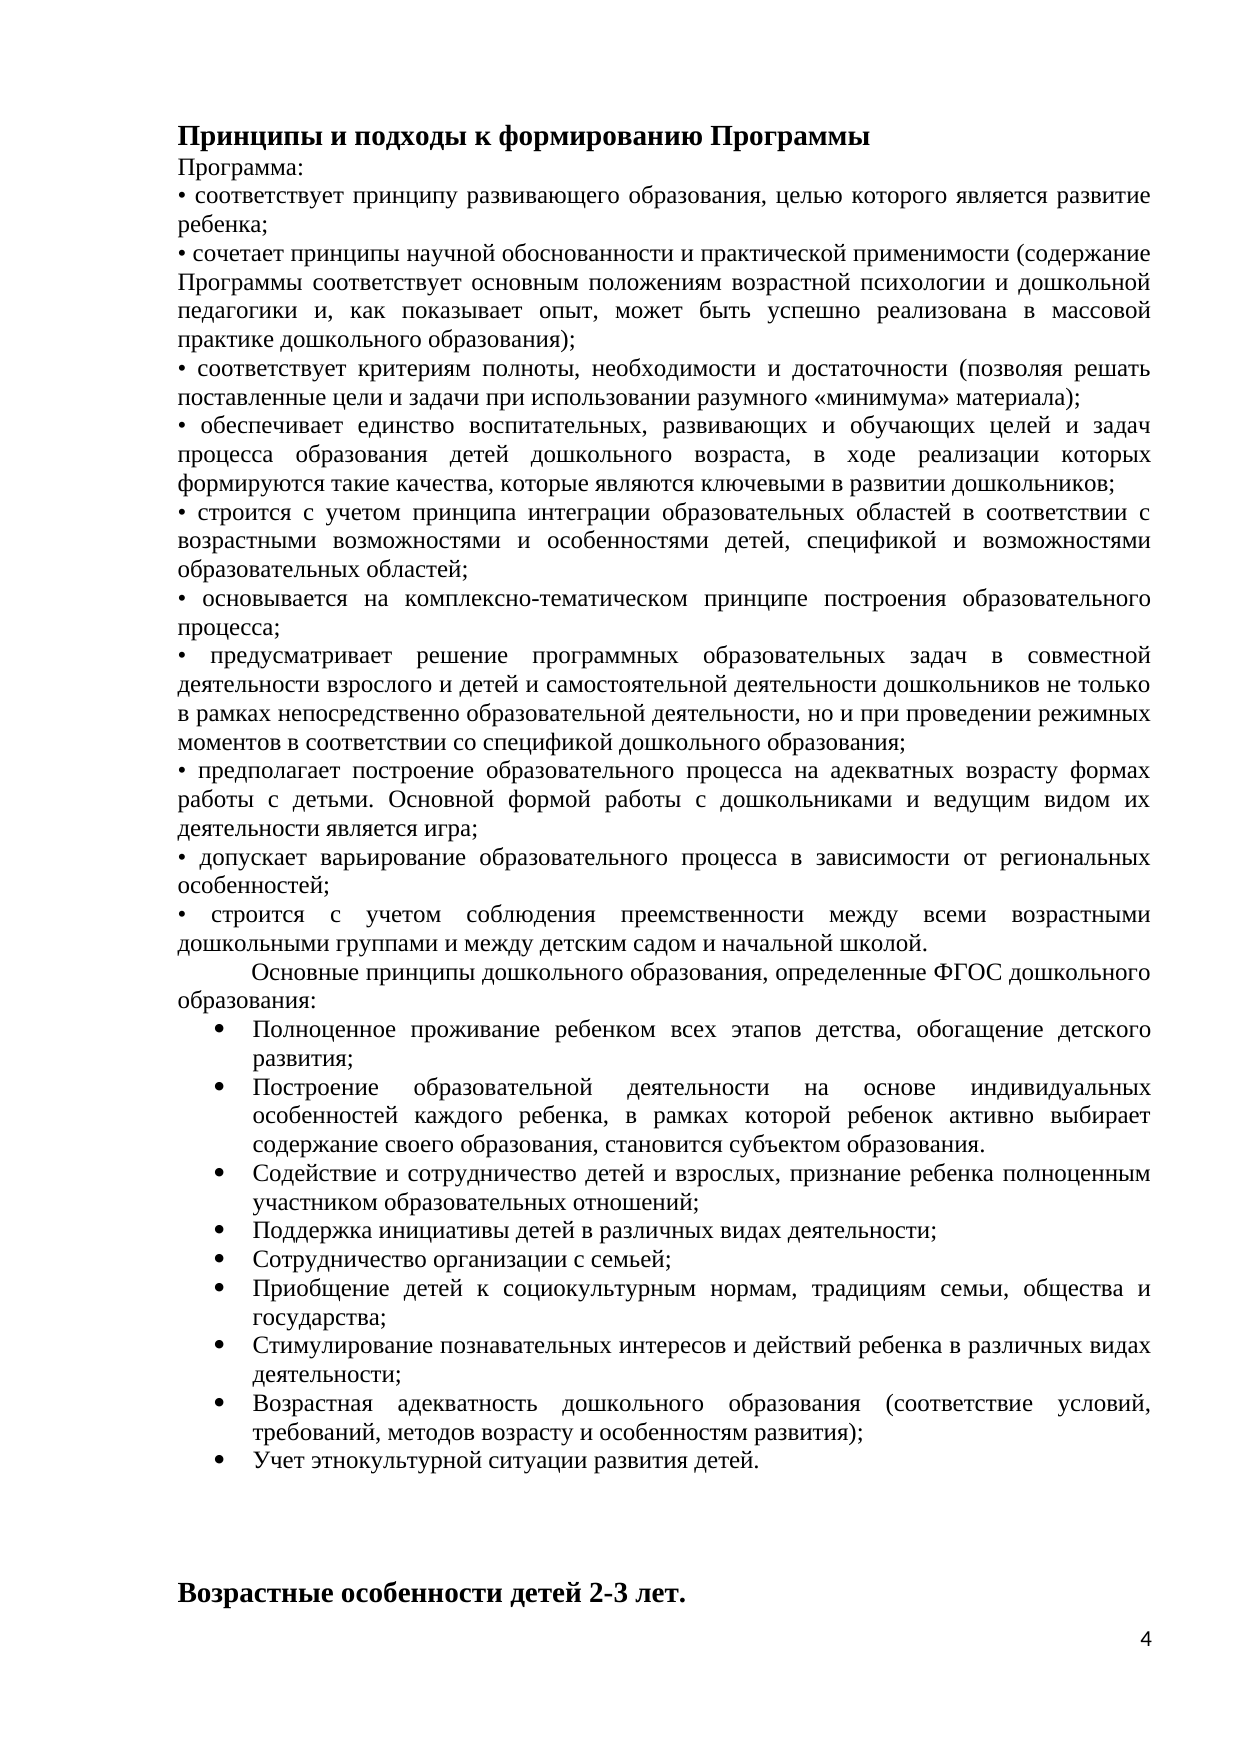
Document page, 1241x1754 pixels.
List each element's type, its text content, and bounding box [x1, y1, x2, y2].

text • предполагает построение образовательного процесса на адекватных возрасту формах работы с детьми. Основной формой работы с дошкольниками и ведущим видом их деятельности является игра; [177, 755, 1152, 842]
text • предусматривает решение программных образовательных задач в совместной деятельности взрослого и детей и самостоятельной деятельности дошкольников не только в рамках непосредственно образовательной деятельности, но и при проведении режимных моментов в соответствии со спецификой дошкольного образования; [177, 640, 1152, 755]
list Построение образовательной деятельности на основе индивидуальных особенностей каждого ребенка, в рамках которой ребенок активно выбирает содержание своего образования, становится субъектом образования. [215, 1072, 1152, 1158]
text • допускает варьирование образовательного процесса в зависимости от региональных особенностей; [177, 842, 1152, 899]
text Основные принципы дошкольного образования, определенные ФГОС дошкольного образования: [177, 957, 1152, 1014]
list Стимулирование познавательных интересов и действий ребенка в различных видах деятельности; [215, 1330, 1152, 1388]
text • обеспечивает единство воспитательных, развивающих и обучающих целей и задач процесса образования детей дошкольного возраста, в ходе реализации которых формируются такие качества, которые являются ключевыми в развитии дошкольников; [177, 410, 1152, 497]
list Приобщение детей к социокультурным нормам, традициям семьи, общества и государства; [215, 1273, 1152, 1330]
list Поддержка инициативы детей в различных видах деятельности; [215, 1215, 1152, 1244]
text • строится с учетом соблюдения преемственности между всеми возрастными дошкольными группами и между детским садом и начальной школой. [177, 899, 1152, 957]
text • сочетает принципы научной обоснованности и практической применимости (содержание Программы соответствует основным положениям возрастной психологии и дошкольной педагогики и, как показывает опыт, может быть успешно реализована в массовой практике дошкольного образования); [177, 238, 1152, 353]
text Возрастные особенности детей 2-3 лет. [177, 1575, 1152, 1608]
list Учет этнокультурной ситуации развития детей. [215, 1445, 1152, 1474]
text • основывается на комплексно-тематическом принципе построения образовательного процесса; [177, 583, 1152, 640]
text Программа: [177, 152, 1152, 180]
text Принципы и подходы к формированию Программы [177, 118, 1152, 152]
text • соответствует критериям полноты, необходимости и достаточности (позволяя решать поставленные цели и задачи при использовании разумного «минимума» материала); [177, 353, 1152, 410]
text • строится с учетом принципа интеграции образовательных областей в соответствии с возрастными возможностями и особенностями детей, спецификой и возможностями образовательных областей; [177, 497, 1152, 583]
text • соответствует принципу развивающего образования, целью которого является развитие ребенка; [177, 180, 1152, 238]
list Содействие и сотрудничество детей и взрослых, признание ребенка полноценным участником образовательных отношений; [215, 1158, 1152, 1215]
list Полноценное проживание ребенком всех этапов детства, обогащение детского развития; [215, 1014, 1152, 1072]
list Сотрудничество организации с семьей; [215, 1244, 1152, 1273]
list Возрастная адекватность дошкольного образования (соответствие условий, требований, методов возрасту и особенностям развития); [215, 1388, 1152, 1445]
